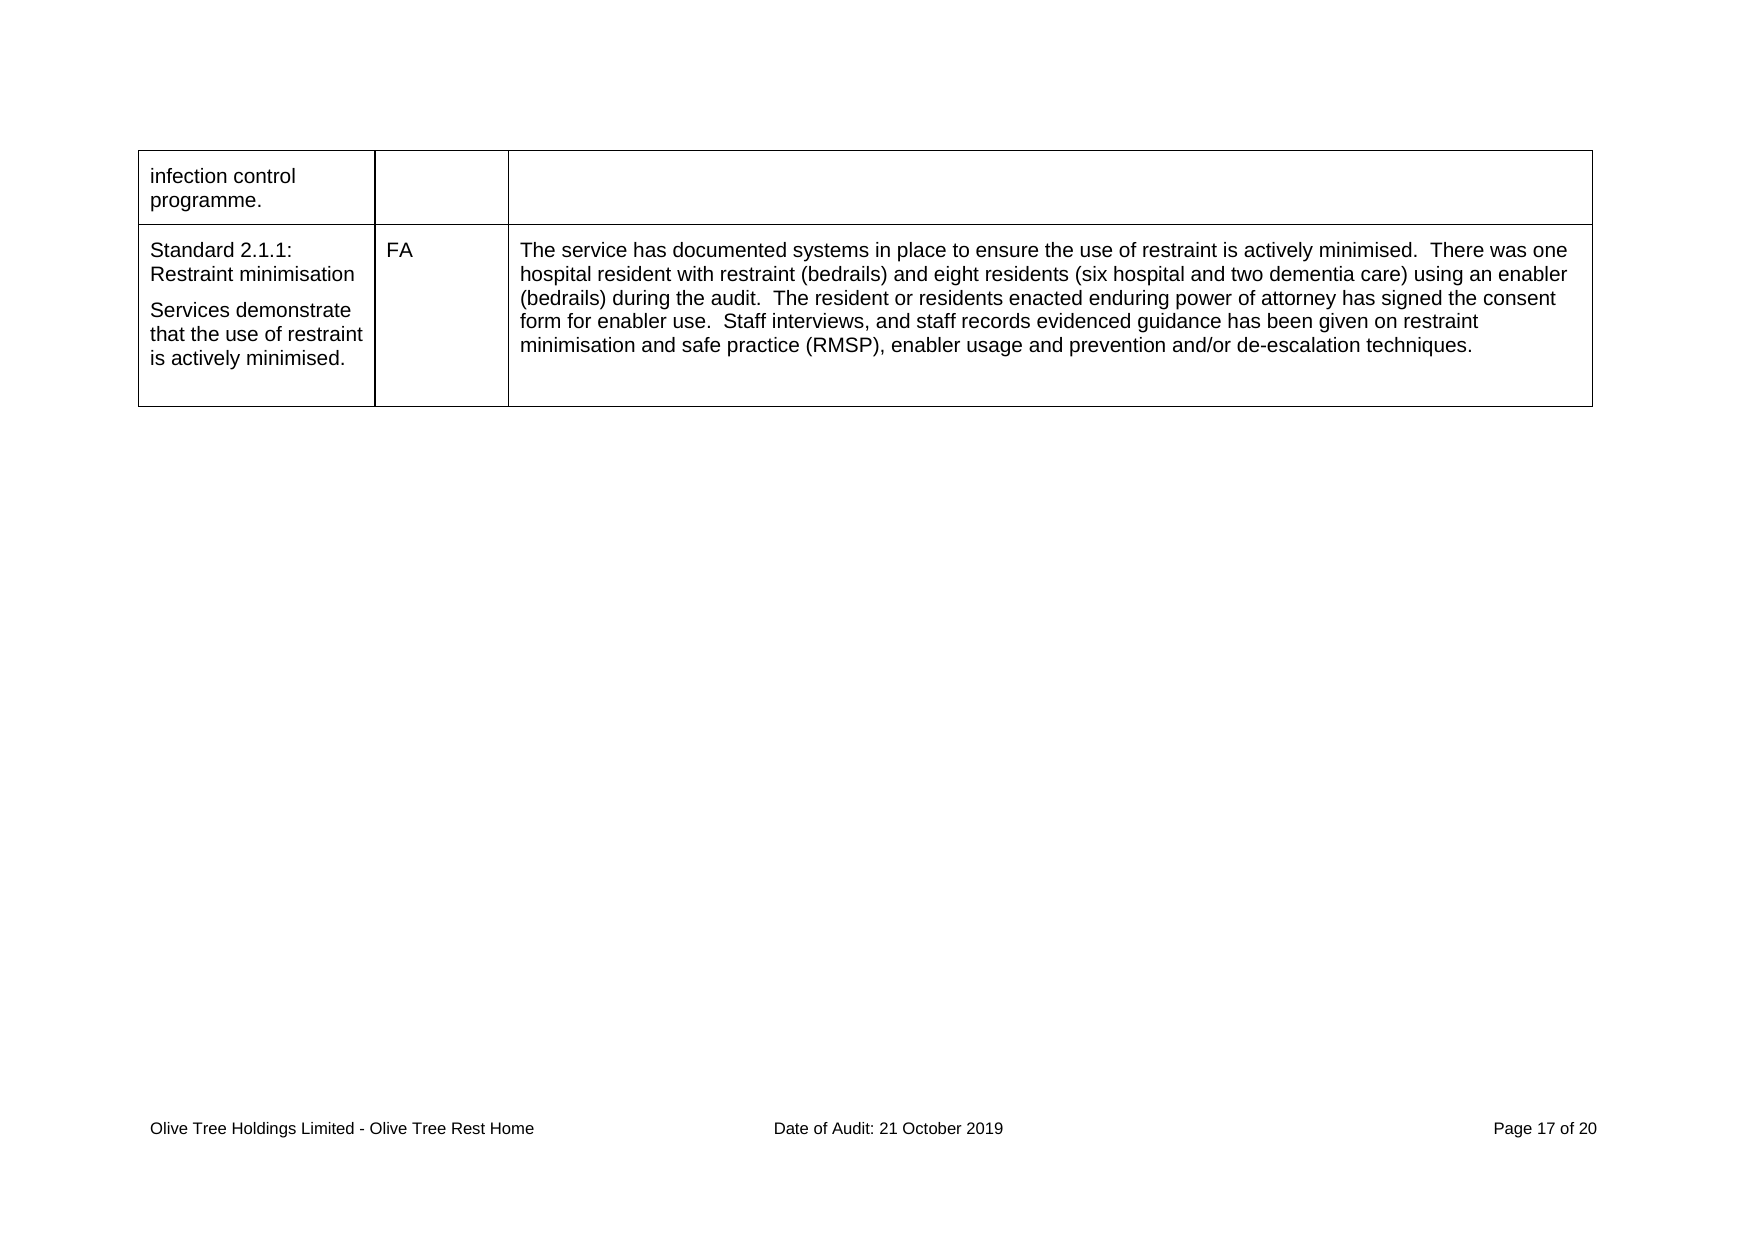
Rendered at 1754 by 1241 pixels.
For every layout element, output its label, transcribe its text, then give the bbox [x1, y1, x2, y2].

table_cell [509, 151, 1592, 224]
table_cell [139, 151, 374, 224]
table_cell Standard 2.1.1: Restraint minimisation Services demonstrate that the use of restraint is actively minimised. [139, 225, 374, 406]
table_cell CI [376, 151, 508, 224]
table_cell FA [376, 225, 508, 406]
table_cell The service has documented systems in place to ensure the use of restraint is actively minimised. There was one hospital resident with restraint (bedrails) and eight residents (six hospital and two dementia care) using an enabler (bedrails) during the audit. The resident or residents enacted enduring power of attorney has signed the consent form for enabler use. Staff interviews, and staff records evidenced guidance has been given on restraint minimisation and safe practice (RMSP), enabler usage and prevention and/or de-escalation techniques. [509, 225, 1592, 406]
